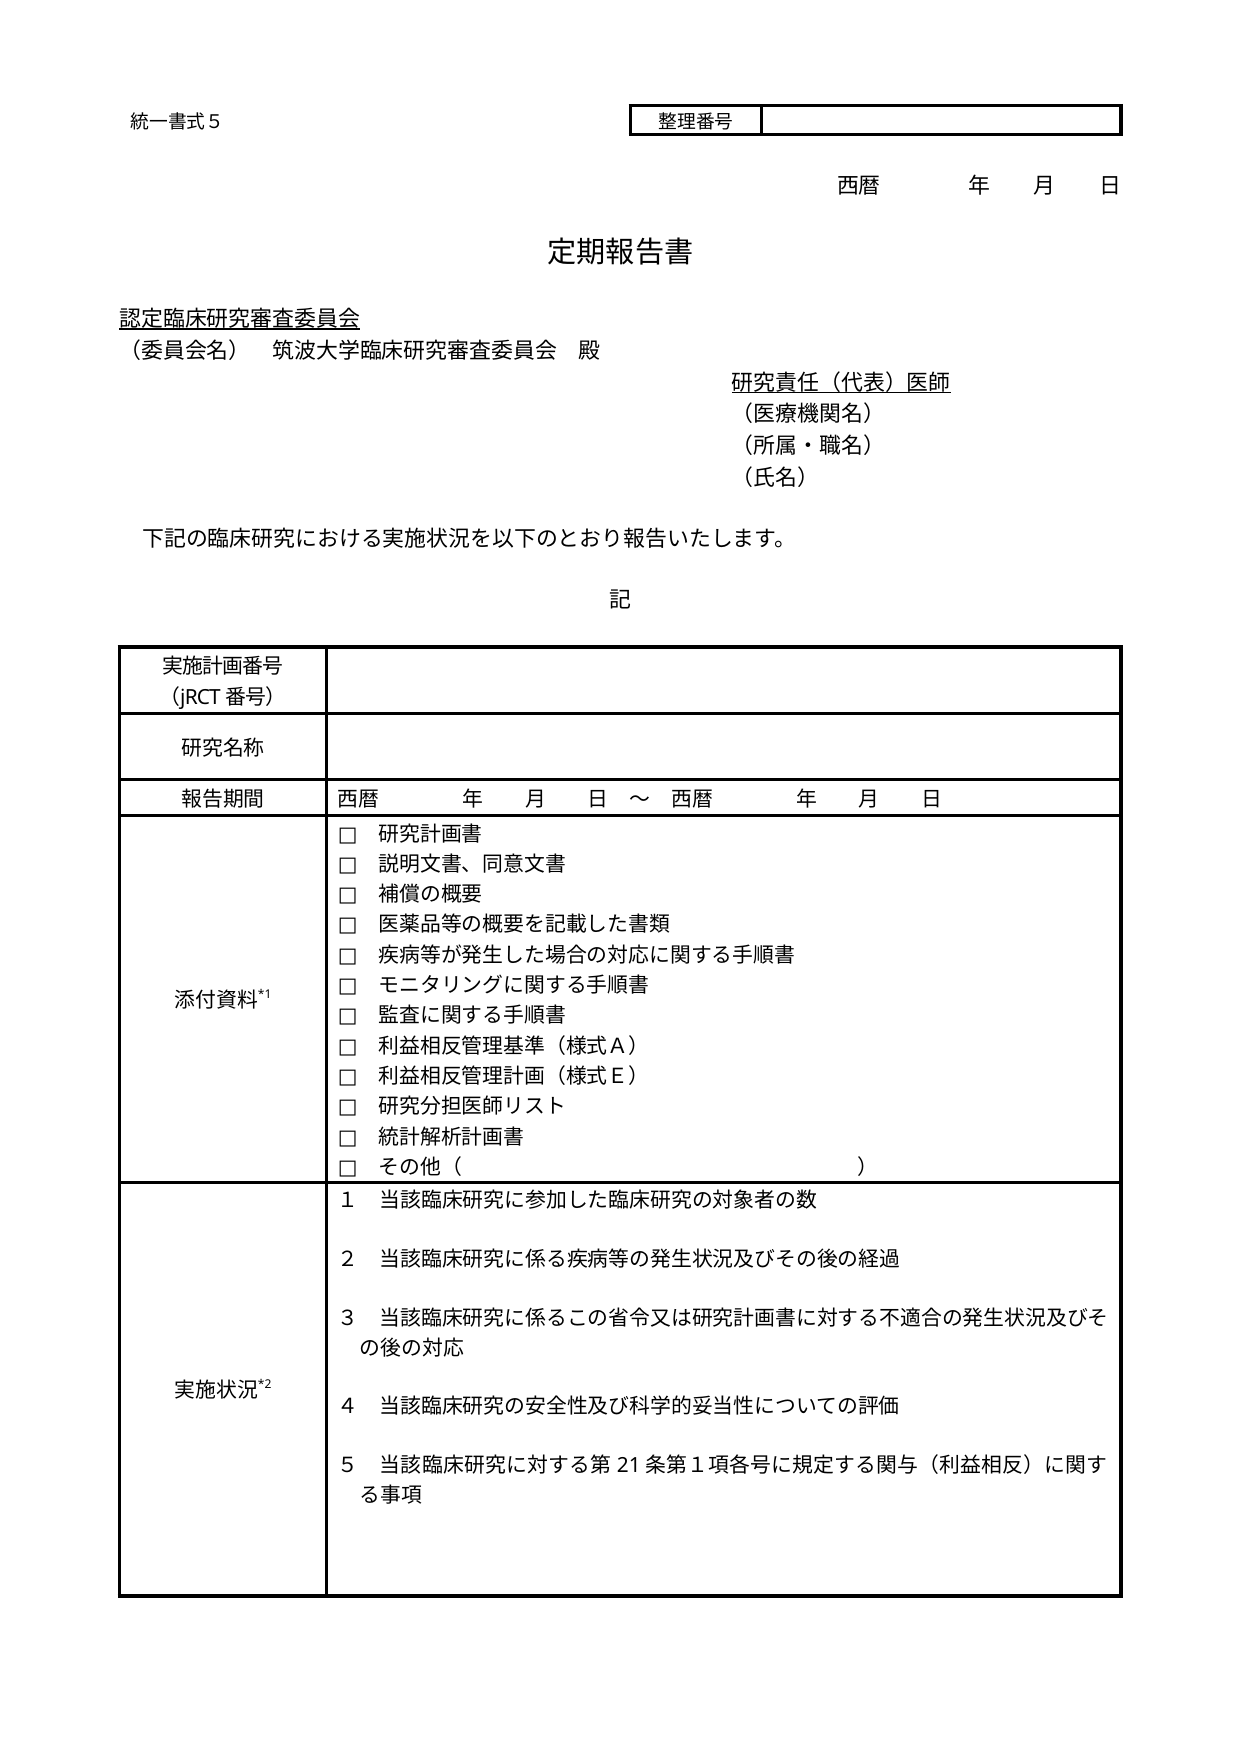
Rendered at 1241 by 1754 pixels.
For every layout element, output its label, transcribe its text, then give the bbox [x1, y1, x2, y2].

text 西暦 年 月 日 [119, 168, 1121, 199]
text 下記の臨床研究における実施状況を以下のとおり報告いたします。 [119, 521, 1121, 553]
text （氏名） [644, 459, 1121, 491]
text （医療機関名） [644, 396, 1121, 428]
text （所属・職名） [644, 428, 1121, 459]
table_cell 添付資料*1 [121, 817, 325, 1181]
table_header [328, 649, 1119, 712]
text 研究責任（代表）医師 [644, 364, 1121, 396]
table_header 整理番号 [632, 107, 760, 133]
table_cell 実施状況*2 [121, 1184, 325, 1594]
table_cell 研究名称 [121, 715, 325, 778]
table_header [763, 107, 1119, 133]
table_header 実施計画番号 （jRCT番号） [121, 649, 325, 712]
table_cell １ 当該臨床研究に参加した臨床研究の対象者の数 ２ 当該臨床研究に係る疾病等の発生状況及びその後の経過 ３ 当該臨床研究に係るこの省令又は研究計画書に対する不適合の発生状況及びその後の対応 ４ 当該臨床研究の安全性及び科学的妥当性についての評価 ５ 当該臨床研究に対する第21条第１項各号に規定する関与（利益相反）に関する事項 [328, 1184, 1119, 1594]
table_header 統一書式５ [119, 104, 629, 133]
table_cell 報告期間 [121, 781, 325, 814]
text 定期報告書 [119, 229, 1121, 271]
table_cell □ 研究計画書 □ 説明文書、同意文書 □ 補償の概要 □ 医薬品等の概要を記載した書類 □ 疾病等が発生した場合の対応に関する手順書 □ モニタリングに関する手順書 □ 監査に関する手順書 □ 利益相反管理基準（様式Ａ） □ 利益相反管理計画（様式Ｅ） □ 研究分担医師リスト □ 統計解析計画書 □ その他（ ） [328, 817, 1119, 1181]
table_cell 西暦 年 月 日 ～ 西暦 年 月 日 [328, 781, 1119, 814]
table_cell [328, 715, 1119, 778]
text 認定臨床研究審査委員会 [119, 301, 1121, 333]
text （委員会名） 筑波大学臨床研究審査委員会 殿 [119, 333, 1121, 364]
subtitle 記 [119, 582, 1121, 614]
